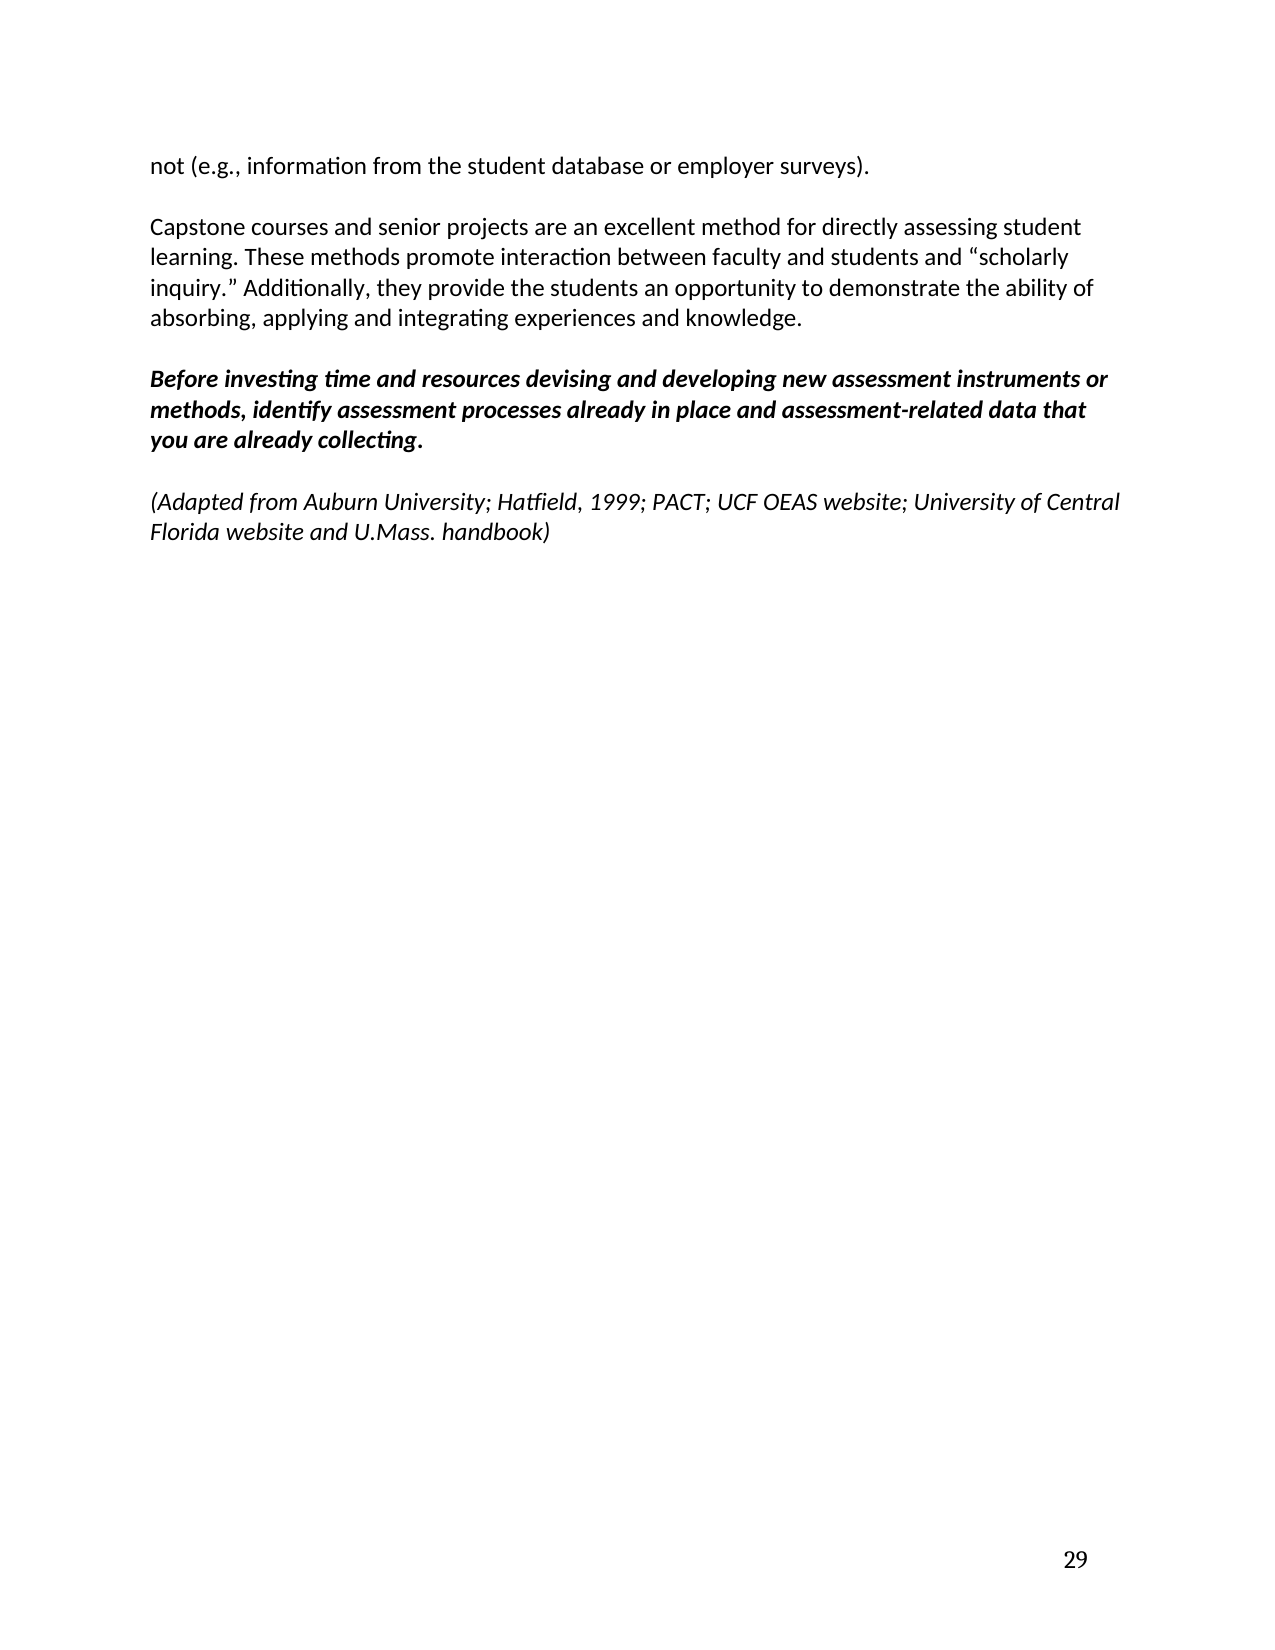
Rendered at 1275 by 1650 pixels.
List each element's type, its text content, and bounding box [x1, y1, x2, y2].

text Capstone courses and senior projects are an excellent method for directly assessing student learning. These methods promote interaction between faculty and students and “scholarly inquiry.” Additionally, they provide the students an opportunity to demonstrate the ability of absorbing, applying and integrating experiences and knowledge. [150, 211, 1125, 333]
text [150, 150, 1125, 181]
text Before investing time and resources devising and developing new assessment instruments or methods, identify assessment processes already in place and assessment-related data that you are already collecting. [150, 364, 1125, 455]
text (Adapted from Auburn University; Hatfield, 1999; PACT; UCF OEAS website; University of Central Florida website and U.Mass. handbook) [150, 486, 1125, 547]
